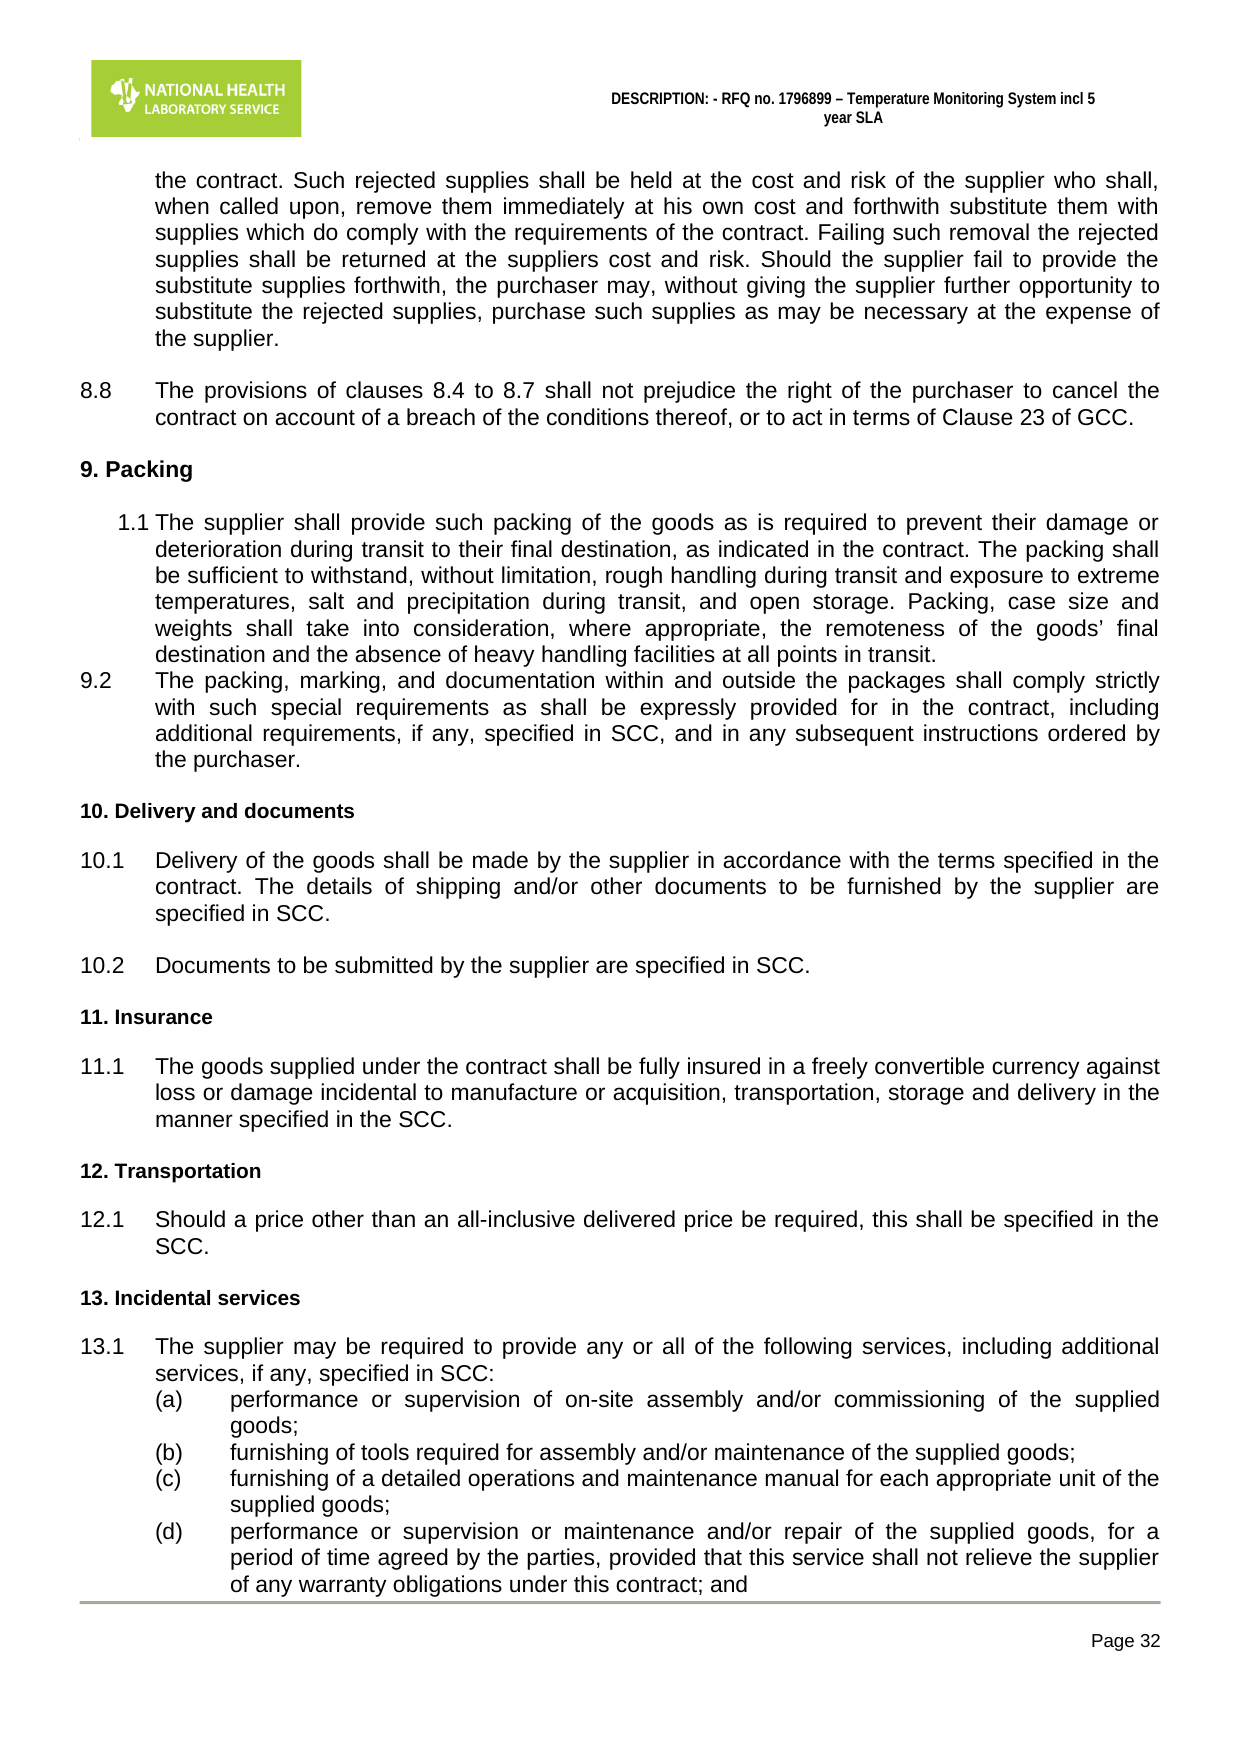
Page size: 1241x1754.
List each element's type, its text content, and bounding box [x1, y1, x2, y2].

text 10.1 Delivery of the goods shall be made by the supplier in accordance with the terms specified in the contract. The details of shipping and/or other documents to be furnished by the supplier are specified in SCC. [80, 847, 1161, 926]
text (a) performance or supervision of on-site assembly and/or commissioning of the supplied goods; [155, 1386, 1161, 1439]
text 13.1 The supplier may be required to provide any or all of the following services, including additional services, if any, specified in SCC: [80, 1333, 1161, 1386]
text 13. Incidental services [80, 1285, 1161, 1309]
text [80, 167, 1161, 351]
text (d) performance or supervision or maintenance and/or repair of the supplied goods, for a period of time agreed by the parties, provided that this service shall not relieve the supplier of any warranty obligations under this contract; and [155, 1518, 1161, 1597]
text 12. Transportation [80, 1158, 1161, 1182]
text (c) furnishing of a detailed operations and maintenance manual for each appropriate unit of the supplied goods; [80, 1465, 1161, 1518]
text 11. Insurance [80, 1005, 1161, 1029]
text 12.1 Should a price other than an all-inclusive delivered price be required, this shall be specified in the SCC. [80, 1206, 1161, 1259]
text 10.2 Documents to be submitted by the supplier are specified in SCC. [80, 952, 1161, 979]
text (b) furnishing of tools required for assembly and/or maintenance of the supplied goods; [80, 1439, 1161, 1465]
text 10. Delivery and documents [80, 799, 1161, 823]
list The supplier shall provide such packing of the goods as is required to prevent their damage or deterioration during transit to their final destination, as indicated in the contract. The packing shall be sufficient to withstand, without limitation, rough handling during transit and exposure to extreme temperatures, salt and precipitation during transit, and open storage. Packing, case size and weights shall take into consideration, where appropriate, the remoteness of the goods’ final destination and the absence of heavy handling facilities at all points in transit. [117, 509, 1161, 667]
text 8.8 The provisions of clauses 8.4 to 8.7 shall not prejudice the right of the purchaser to cancel the contract on account of a breach of the conditions thereof, or to act in terms of Clause 23 of GCC. [80, 377, 1161, 430]
text 9.2 The packing, marking, and documentation within and outside the packages shall comply strictly with such special requirements as shall be expressly provided for in the contract, including additional requirements, if any, specified in SCC, and in any subsequent instructions ordered by the purchaser. [80, 667, 1161, 773]
text 9. Packing [80, 456, 1161, 483]
picture [91, 60, 302, 137]
text 11.1 The goods supplied under the contract shall be fully insured in a freely convertible currency against loss or damage incidental to manufacture or acquisition, transportation, storage and delivery in the manner specified in the SCC. [80, 1053, 1161, 1132]
